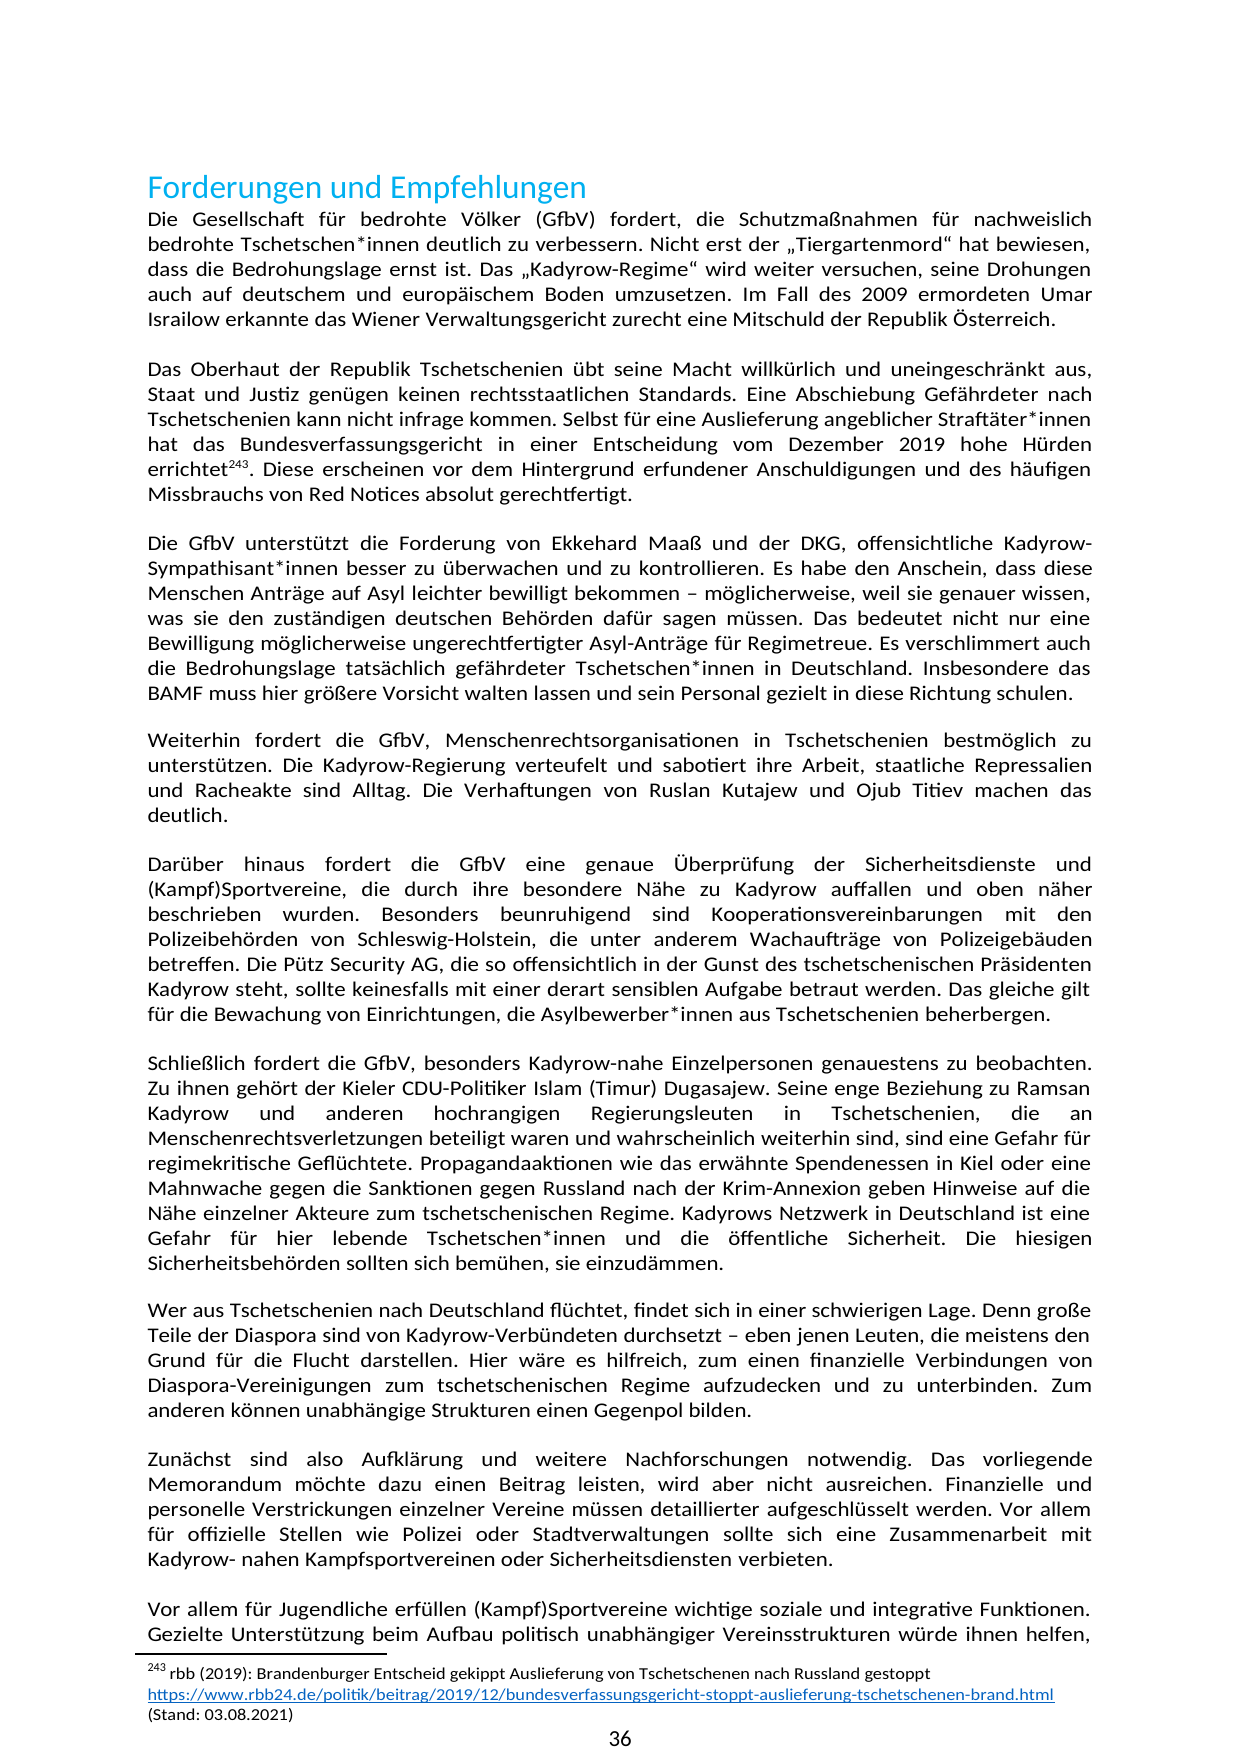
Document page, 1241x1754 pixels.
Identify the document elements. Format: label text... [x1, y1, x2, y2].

text Zunächst sind also Aufklärung und weitere Nachforschungen notwendig. Das vorliegende Memorandum möchte dazu einen Beitrag leisten, wird aber nicht ausreichen. Finanzielle und personelle Verstrickungen einzelner Vereine müssen detaillierter aufgeschlüsselt werden. Vor allem für offizielle Stellen wie Polizei oder Stadtverwaltungen sollte sich eine Zusammenarbeit mit Kadyrow- nahen Kampfsportvereinen oder Sicherheitsdiensten verbieten. [147, 1447, 1093, 1572]
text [147, 1597, 1093, 1647]
text Die Gesellschaft für bedrohte Völker (GfbV) fordert, die Schutzmaßnahmen für nachweislich bedrohte Tschetschen*innen deutlich zu verbessern. Nicht erst der „Tiergartenmord“ hat bewiesen, dass die Bedrohungslage ernst ist. Das „Kadyrow-Regime“ wird weiter versuchen, seine Drohungen auch auf deutschem und europäischem Boden umzusetzen. Im Fall des 2009 ermordeten Umar Israilow erkannte das Wiener Verwaltungsgericht zurecht eine Mitschuld der Republik Österreich. [147, 207, 1093, 332]
subtitle Forderungen und Empfehlungen [147, 167, 1093, 207]
text Weiterhin fordert die GfbV, Menschenrechtsorganisationen in Tschetschenien bestmöglich zu unterstützen. Die Kadyrow-Regierung verteufelt und sabotiert ihre Arbeit, staatliche Repressalien und Racheakte sind Alltag. Die Verhaftungen von Ruslan Kutajew und Ojub Titiev machen das deutlich. [147, 728, 1093, 828]
text Darüber hinaus fordert die GfbV eine genaue Überprüfung der Sicherheitsdienste und (Kampf)Sportvereine, die durch ihre besondere Nähe zu Kadyrow auffallen und oben näher beschrieben wurden. Besonders beunruhigend sind Kooperationsvereinbarungen mit den Polizeibehörden von Schleswig-Holstein, die unter anderem Wachaufträge von Polizeigebäuden betreffen. Die Pütz Security AG, die so offensichtlich in der Gunst des tschetschenischen Präsidenten Kadyrow steht, sollte keinesfalls mit einer derart sensiblen Aufgabe betraut werden. Das gleiche gilt für die Bewachung von Einrichtungen, die Asylbewerber*innen aus Tschetschenien beherbergen. [147, 852, 1093, 1027]
text Schließlich fordert die GfbV, besonders Kadyrow-nahe Einzelpersonen genauestens zu beobachten. Zu ihnen gehört der Kieler CDU-Politiker Islam (Timur) Dugasajew. Seine enge Beziehung zu Ramsan Kadyrow und anderen hochrangigen Regierungsleuten in Tschetschenien, die an Menschenrechtsverletzungen beteiligt waren und wahrscheinlich weiterhin sind, sind eine Gefahr für regimekritische Geflüchtete. Propagandaaktionen wie das erwähnte Spendenessen in Kiel oder eine Mahnwache gegen die Sanktionen gegen Russland nach der Krim-Annexion geben Hinweise auf die Nähe einzelner Akteure zum tschetschenischen Regime. Kadyrows Netzwerk in Deutschland ist eine Gefahr für hier lebende Tschetschen*innen und die öffentliche Sicherheit. Die hiesigen Sicherheitsbehörden sollten sich bemühen, sie einzudämmen. [147, 1051, 1093, 1275]
text Wer aus Tschetschenien nach Deutschland flüchtet, findet sich in einer schwierigen Lage. Denn große Teile der Diaspora sind von Kadyrow-Verbündeten durchsetzt – eben jenen Leuten, die meistens den Grund für die Flucht darstellen. Hier wäre es hilfreich, zum einen finanzielle Verbindungen von Diaspora-Vereinigungen zum tschetschenischen Regime aufzudecken und zu unterbinden. Zum anderen können unabhängige Strukturen einen Gegenpol bilden. [147, 1298, 1093, 1423]
text Das Oberhaut der Republik Tschetschenien übt seine Macht willkürlich und uneingeschränkt aus, Staat und Justiz genügen keinen rechtsstaatlichen Standards. Eine Abschiebung Gefährdeter nach Tschetschenien kann nicht infrage kommen. Selbst für eine Auslieferung angeblicher Straftäter*innen hat das Bundesverfassungsgericht in einer Entscheidung vom Dezember 2019 hohe Hürden errichtet. Diese erscheinen vor dem Hintergrund erfundener Anschuldigungen und des häufigen Missbrauchs von Red Notices absolut gerechtfertigt. [147, 357, 1093, 507]
text Die GfbV unterstützt die Forderung von Ekkehard Maaß und der DKG, offensichtliche Kadyrow- Sympathisant*innen besser zu überwachen und zu kontrollieren. Es habe den Anschein, dass diese Menschen Anträge auf Asyl leichter bewilligt bekommen – möglicherweise, weil sie genauer wissen, was sie den zuständigen deutschen Behörden dafür sagen müssen. Das bedeutet nicht nur eine Bewilligung möglicherweise ungerechtfertigter Asyl-Anträge für Regimetreue. Es verschlimmert auch die Bedrohungslage tatsächlich gefährdeter Tschetschen*innen in Deutschland. Insbesondere das BAMF muss hier größere Vorsicht walten lassen und sein Personal gezielt in diese Richtung schulen. [147, 531, 1093, 705]
